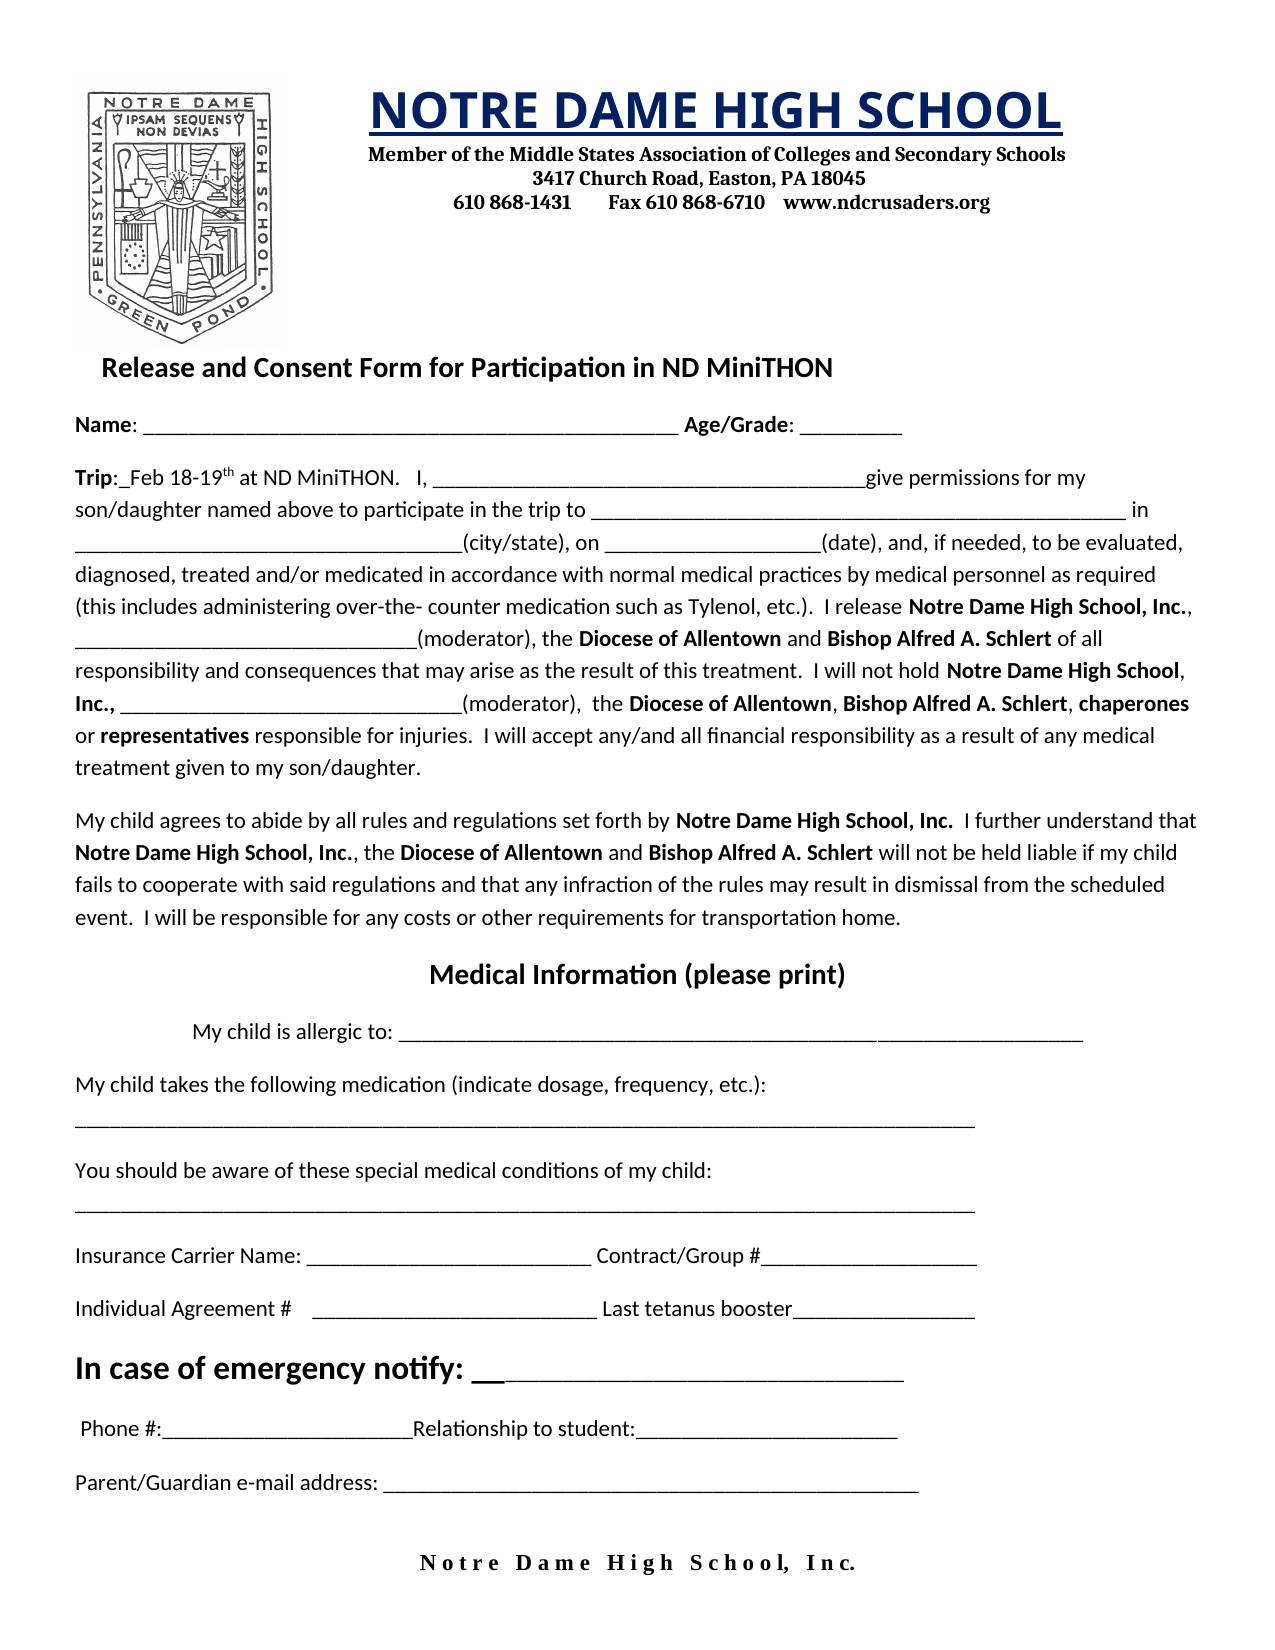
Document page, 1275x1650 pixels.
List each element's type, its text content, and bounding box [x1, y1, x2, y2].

picture [71, 73, 288, 346]
text My child agrees to abide by all rules and regulations set forth by Notre Dame High School, Inc. I further understand that Notre Dame High School, Inc., the Diocese of Allentown and Bishop Alfred A. Schlert will not be held liable if my child fails to cooperate with said regulations and that any infraction of the rules may result in dismissal from the scheduled event. I will be responsible for any costs or other requirements for transportation home. [75, 806, 1200, 931]
text Trip:_Feb 18-19th at ND MiniTHON. I, ______________________________________give permissions for my son/daughter named above to participate in the trip to _______________________________________________ in __________________________________(city/state), on ___________________(date), and, if needed, to be evaluated, diagnosed, treated and/or medicated in accordance with normal medical practices by medical personnel as required (this includes administering over-the- counter medication such as Tylenol, etc.). I release Notre Dame High School, Inc., ______________________________(moderator), the Diocese of Allentown and Bishop Alfred A. Schlert of all responsibility and consequences that may arise as the result of this treatment. I will not hold Notre Dame High School, Inc., ______________________________(moderator), the Diocese of Allentown, Bishop Alfred A. Schlert, chaperones or representatives responsible for injuries. I will accept any/and all financial responsibility as a result of any medical treatment given to my son/daughter. [75, 463, 1200, 781]
text Release and Consent Form for Participation in ND MiniTHON [75, 349, 1200, 384]
text Parent/Guardian e-mail address: _______________________________________________ [75, 1468, 1200, 1496]
text My child is allergic to: ____________________________________________________________ [75, 1017, 1200, 1046]
text Name: _______________________________________________ Age/Grade: _________ [75, 410, 1200, 438]
text My child takes the following medication (indicate dosage, frequency, etc.): _______________________________________________________________________________ [75, 1071, 1200, 1131]
text You should be aware of these special medical conditions of my child: _______________________________________________________________________________ [75, 1156, 1200, 1216]
text Medical Information (please print) [75, 956, 1200, 991]
text In case of emergency notify: _____________________________________ [75, 1347, 1200, 1388]
text Insurance Carrier Name: _________________________ Contract/Group #___________________ [75, 1241, 1200, 1269]
text Individual Agreement # _________________________ Last tetanus booster________________ [75, 1294, 1200, 1322]
text Phone #:______________________Relationship to student:_______________________ [75, 1414, 1200, 1443]
